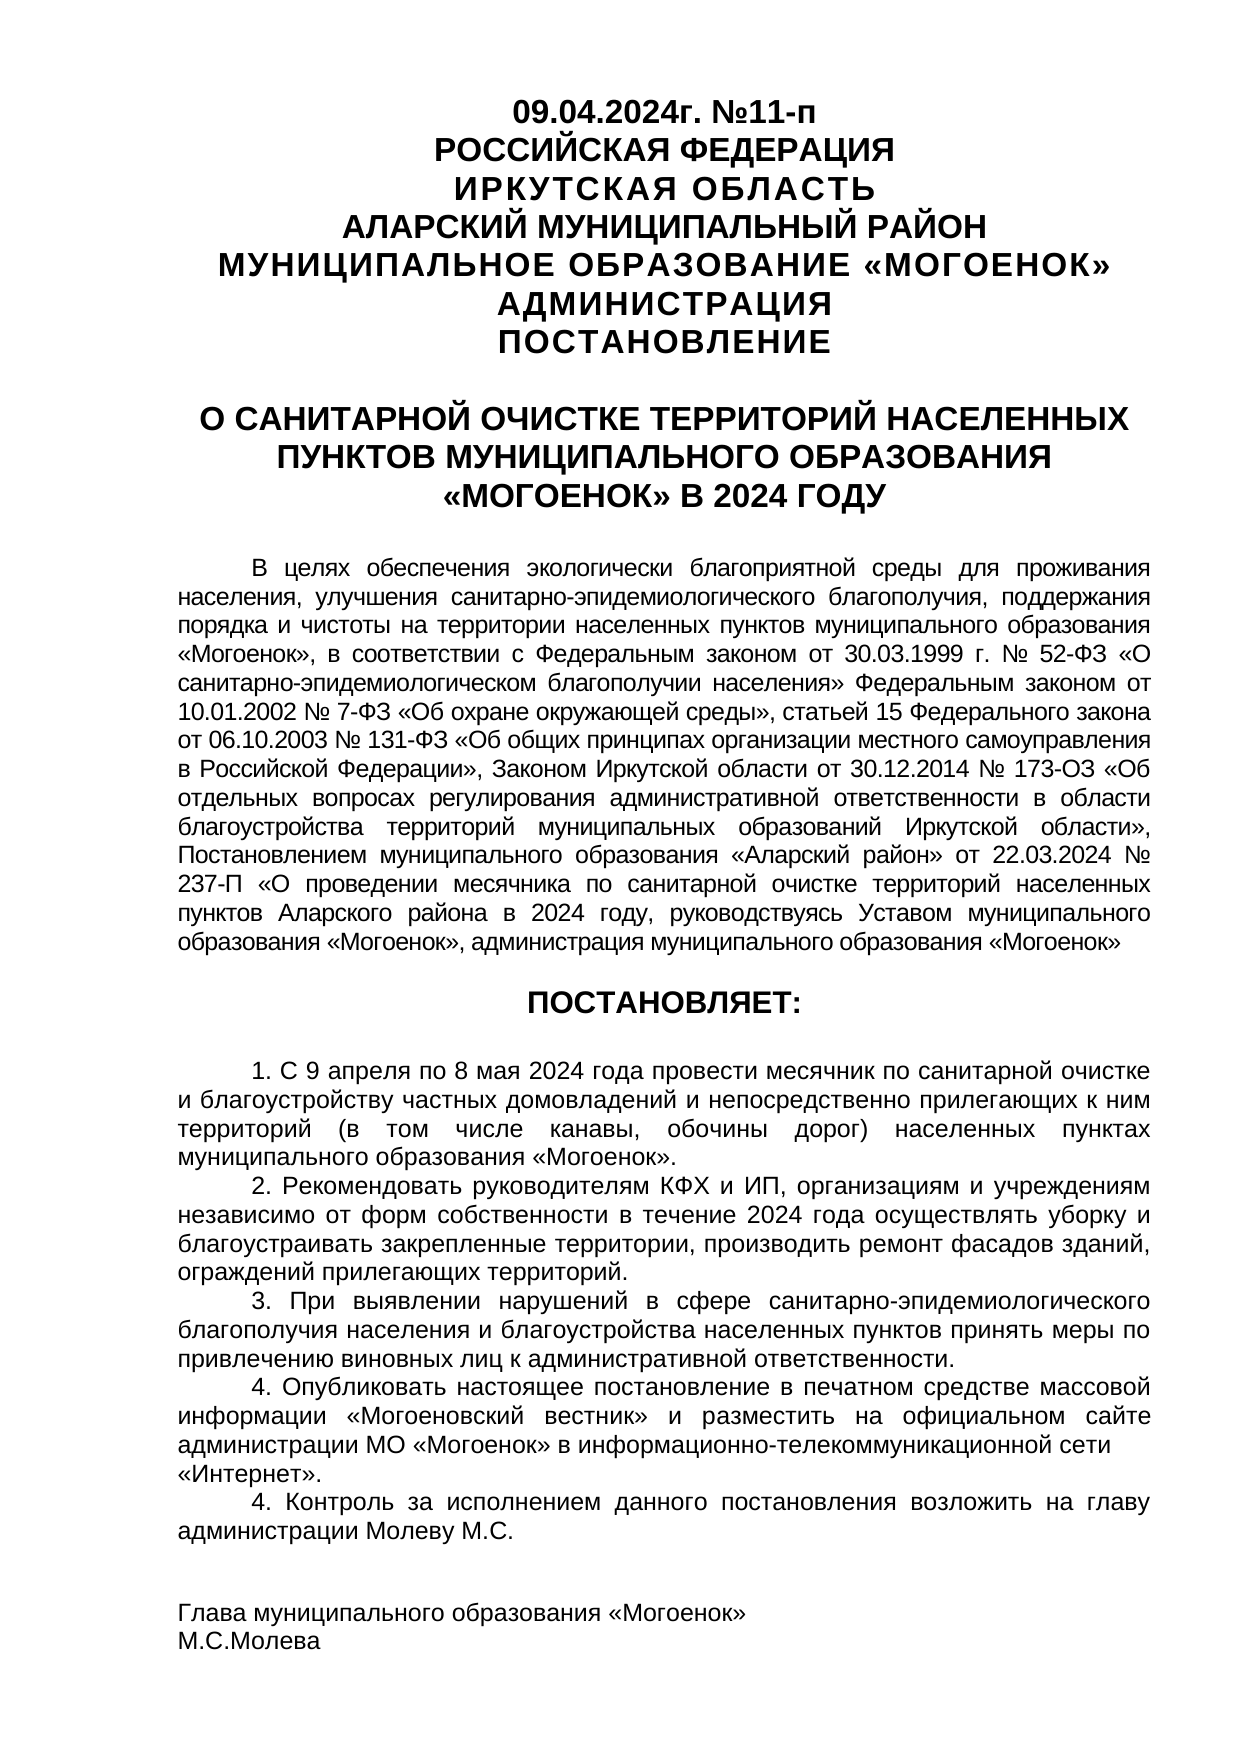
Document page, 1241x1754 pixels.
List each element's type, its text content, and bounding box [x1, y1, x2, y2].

text О САНИТАРНОЙ ОЧИСТКЕ ТЕРРИТОРИЙ НАСЕЛЕННЫХ ПУНКТОВ МУНИЦИПАЛЬНОГО ОБРАЗОВАНИЯ «МОГОЕНОК» В 2024 ГОДУ [177, 399, 1152, 514]
text 4. Контроль за исполнением данного постановления возложить на главу администрации Молеву М.С. [177, 1487, 1152, 1545]
text ПОСТАНОВЛЕНИЕ [177, 322, 1152, 361]
text «Интернет». [177, 1458, 1152, 1487]
text В целях обеспечения экологически благоприятной среды для проживания населения, улучшения санитарно-эпидемиологического благополучия, поддержания порядка и чистоты на территории населенных пунктов муниципального образования «Могоенок», в соответствии с Федеральным законом от 30.03.1999 г. № 52-ФЗ «О санитарно-эпидемиологическом благополучии населения» Федеральным законом от 10.01.2002 № 7-ФЗ «Об охране окружающей среды», статьей 15 Федерального закона от 06.10.2003 № 131-ФЗ «Об общих принципах организации местного самоуправления в Российской Федерации», Законом Иркутской области от 30.12.2014 № 173-ОЗ «Об отдельных вопросах регулирования административной ответственности в области благоустройства территорий муниципальных образований Иркутской области», Постановлением муниципального образования «Аларский район» от 22.03.2024 № 237-П «О проведении месячника по санитарной очистке территорий населенных пунктов Аларского района в 2024 году, руководствуясь Уставом муниципального образования «Могоенок», администрация муниципального образования «Могоенок» [177, 553, 1152, 955]
text 4. Опубликовать настоящее постановление в печатном средстве массовой информации «Могоеновский вестник» и разместить на официальном сайте администрации МО «Могоенок» в информационно-телекоммуникационной сети [177, 1372, 1152, 1458]
text 09.04.2024г. №11-п [177, 92, 1152, 130]
text МУНИЦИПАЛЬНОЕ ОБРАЗОВАНИЕ «МОГОЕНОК» [177, 245, 1152, 284]
text Глава муниципального образования «Могоенок» [177, 1597, 1158, 1626]
text М.С.Молева [177, 1626, 1158, 1655]
text РОССИЙСКАЯ ФЕДЕРАЦИЯ [177, 130, 1152, 168]
text 2. Рекомендовать руководителям КФХ и ИП, организациям и учреждениям независимо от форм собственности в течение 2024 года осуществлять уборку и благоустраивать закрепленные территории, производить ремонт фасадов зданий, ограждений прилегающих территорий. [177, 1171, 1152, 1286]
text АЛАРСКИЙ МУНИЦИПАЛЬНЫЙ РАЙОН [177, 207, 1152, 245]
text 3. При выявлении нарушений в сфере санитарно-эпидемиологического благополучия населения и благоустройства населенных пунктов принять меры по привлечению виновных лиц к административной ответственности. [177, 1286, 1152, 1372]
text ИРКУТСКАЯ ОБЛАСТЬ [177, 168, 1152, 207]
text 1. С 9 апреля по 8 мая 2024 года провести месячник по санитарной очистке и благоустройству частных домовладений и непосредственно прилегающих к ним территорий (в том числе канавы, обочины дорог) населенных пунктах муниципального образования «Могоенок». [177, 1056, 1152, 1171]
text АДМИНИСТРАЦИЯ [177, 284, 1152, 322]
text ПОСТАНОВЛЯЕТ: [177, 984, 1152, 1020]
